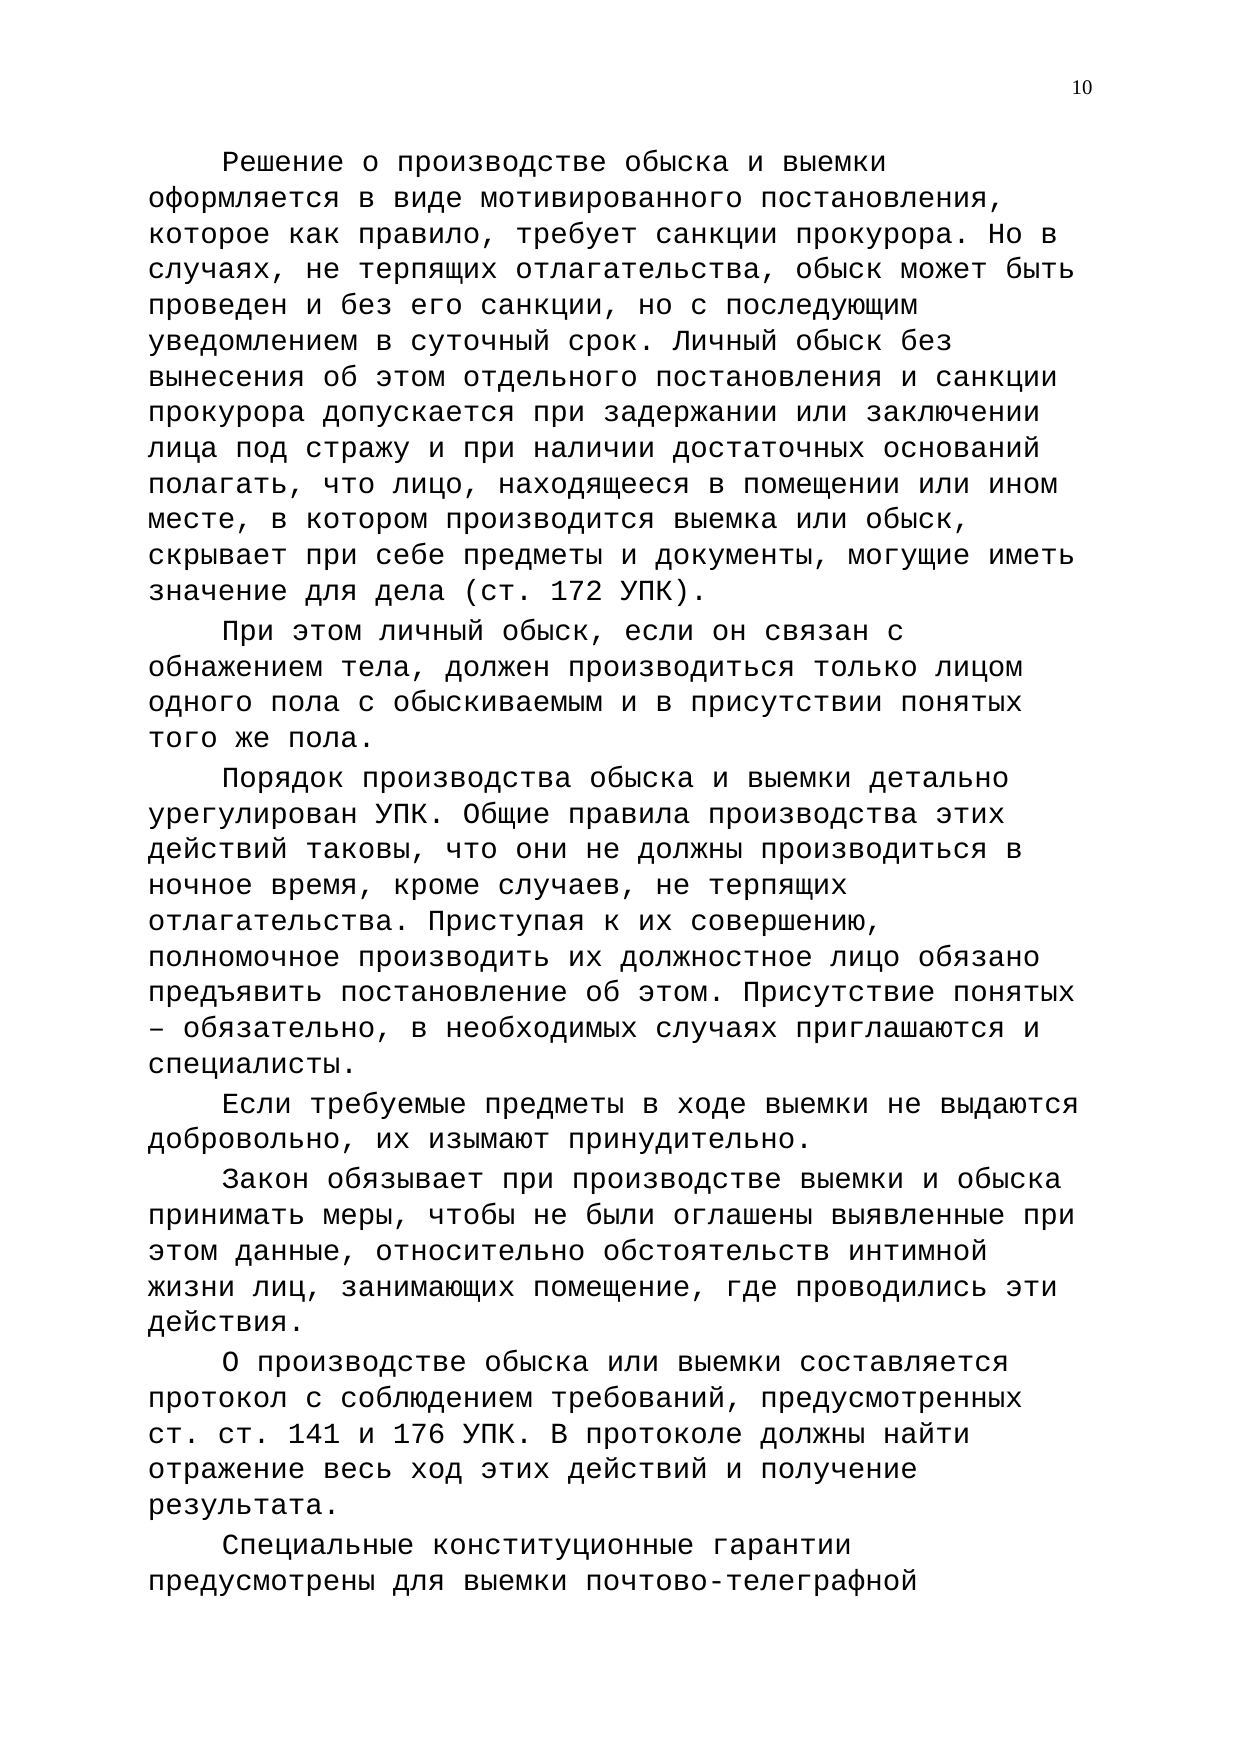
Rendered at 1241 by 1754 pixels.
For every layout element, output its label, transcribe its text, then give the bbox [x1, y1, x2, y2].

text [148, 1530, 1092, 1599]
text Порядок производства обыска и выемки детально урегулирован УПК. Общие правила производства этих действий таковы, что они не должны производиться в ночное время, кроме случаев, не терпящих отлагательства. Приступая к их совершению, полномочное производить их должностное лицо обязано предъявить постановление об этом. Присутствие понятых – обязательно, в необходимых случаях приглашаются и специалисты. [148, 763, 1092, 1082]
text Если требуемые предметы в ходе выемки не выдаются добровольно, их изымают принудительно. [148, 1089, 1092, 1157]
text При этом личный обыск, если он связан с обнажением тела, должен производиться только лицом одного пола с обыскиваемым и в присутствии понятых того же пола. [148, 616, 1092, 756]
text Закон обязывает при производстве выемки и обыска принимать меры, чтобы не были оглашены выявленные при этом данные, относительно обстоятельств интимной жизни лиц, занимающих помещение, где проводились эти действия. [148, 1165, 1092, 1340]
text Решение о производстве обыска и выемки оформляется в виде мотивированного постановления, которое как правило, требует санкции прокурора. Но в случаях, не терпящих отлагательства, обыск может быть проведен и без его санкции, но с последующим уведомлением в суточный срок. Личный обыск без вынесения об этом отдельного постановления и санкции прокурора допускается при задержании или заключении лица под стражу и при наличии достаточных оснований полагать, что лицо, находящееся в помещении или ином месте, в котором производится выемка или обыск, скрывает при себе предметы и документы, могущие иметь значение для дела (ст. 172 УПК). [148, 148, 1092, 609]
text О производстве обыска или выемки составляется протокол с соблюдением требований, предусмотренных ст. ст. 141 и 176 УПК. В протоколе должны найти отражение весь ход этих действий и получение результата. [148, 1348, 1092, 1523]
